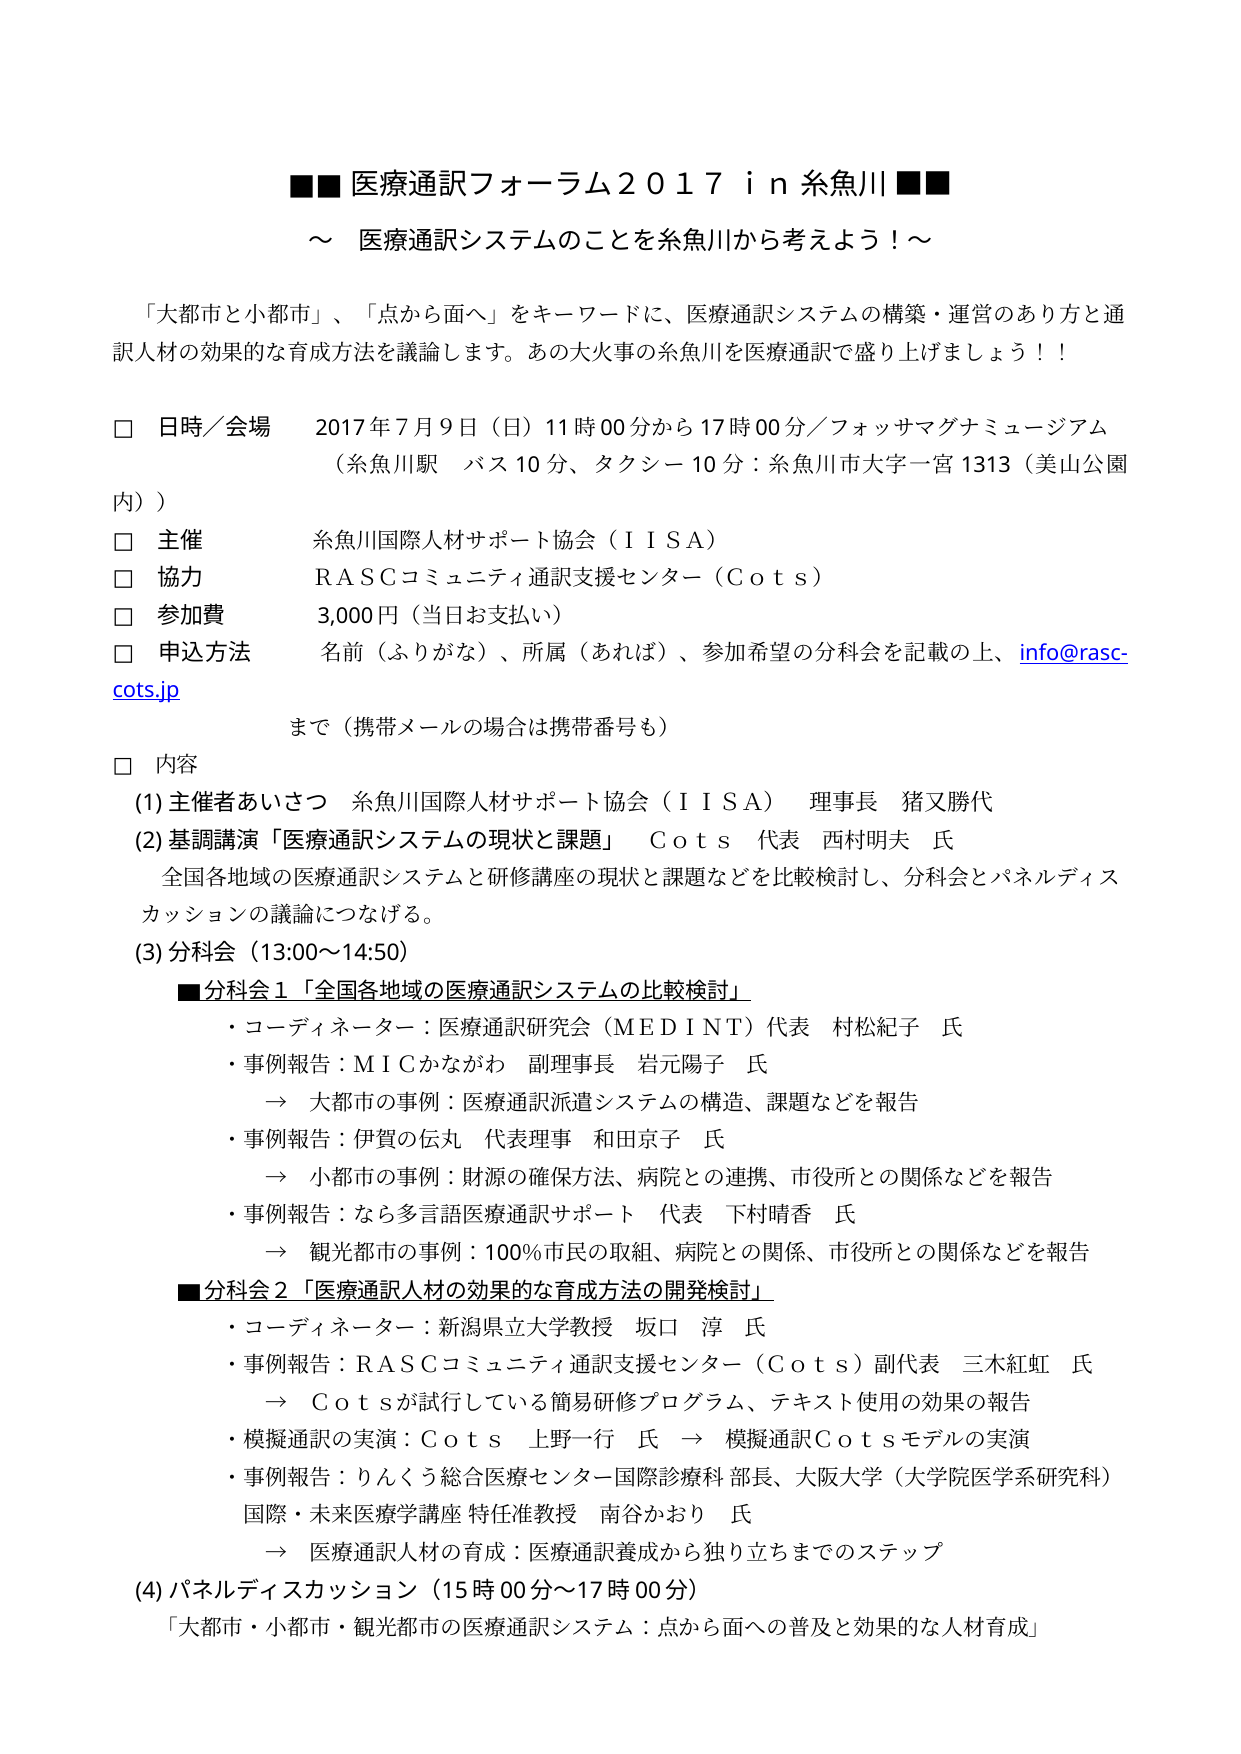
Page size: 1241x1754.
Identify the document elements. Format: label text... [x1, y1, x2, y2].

text ・事例報告：りんくう総合医療センター国際診療科 部長、大阪大学（大学院医学系研究科） [112, 1457, 1128, 1495]
text □ 参加費 3,000円（当日お支払い） [112, 595, 1128, 632]
text (1) 主催者あいさつ 糸魚川国際人材サポート協会（ＩＩＳＡ） 理事長 猪又勝代 [112, 782, 1128, 820]
text (4) パネルディスカッション（15時00分～17時00分） [112, 1570, 1128, 1607]
text ・コーディネーター：新潟県立大学教授 坂口 淳 氏 [112, 1307, 1128, 1345]
text 「大都市・小都市・観光都市の医療通訳システム：点から面への普及と効果的な人材育成」 [112, 1607, 1128, 1645]
text (3) 分科会（13:00～14:50） [112, 932, 1128, 970]
text カッションの議論につなげる。 [112, 895, 1128, 932]
text ～ 医療通訳システムのことを糸魚川から考えよう！～ [112, 220, 1128, 257]
text ・事例報告：ＲＡＳＣコミュニティ通訳支援センター（Ｃｏｔｓ）副代表 三木紅虹 氏 [112, 1345, 1128, 1382]
text ・模擬通訳の実演：Ｃｏｔｓ 上野一行 氏 → 模擬通訳Ｃｏｔｓモデルの実演 [112, 1420, 1128, 1457]
text → 小都市の事例：財源の確保方法、病院との連携、市役所との関係などを報告 [112, 1157, 1128, 1195]
text → 医療通訳人材の育成：医療通訳養成から独り立ちまでのステップ [112, 1532, 1128, 1570]
text → 大都市の事例：医療通訳派遣システムの構造、課題などを報告 [112, 1082, 1128, 1120]
text ・事例報告：ＭＩＣかながわ 副理事長 岩元陽子 氏 [112, 1045, 1128, 1082]
text □ 協力 ＲＡＳＣコミュニティ通訳支援センター（Ｃｏｔｓ） [112, 557, 1128, 595]
text 「大都市と小都市」、「点から面へ」をキーワードに、医療通訳システムの構築・運営のあり方と通訳人材の効果的な育成方法を議論します。あの大火事の糸魚川を医療通訳で盛り上げましょう！！ [112, 295, 1128, 370]
text ・事例報告：なら多言語医療通訳サポート 代表 下村晴香 氏 [112, 1195, 1128, 1232]
text (2) 基調講演「医療通訳システムの現状と課題」 Ｃｏｔｓ 代表 西村明夫 氏 [112, 820, 1128, 857]
text □ 主催 糸魚川国際人材サポート協会（ＩＩＳＡ） [112, 520, 1128, 557]
text 国際・未来医療学講座 特任准教授 南谷かおり 氏 [112, 1495, 1128, 1532]
text 全国各地域の医療通訳システムと研修講座の現状と課題などを比較検討し、分科会とパネルディス [112, 857, 1128, 895]
text ・事例報告：伊賀の伝丸 代表理事 和田京子 氏 [112, 1120, 1128, 1157]
text → 観光都市の事例：100％市民の取組、病院との関係、市役所との関係などを報告 [112, 1232, 1128, 1270]
text まで（携帯メールの場合は携帯番号も） [112, 707, 1128, 745]
text □ 内容 [112, 745, 1128, 782]
text ・コーディネーター：医療通訳研究会（ＭＥＤＩＮＴ）代表 村松紀子 氏 [112, 1007, 1128, 1045]
text → Ｃｏｔｓが試行している簡易研修プログラム、テキスト使用の効果の報告 [112, 1382, 1128, 1420]
text ▆ 分科会２「医療通訳人材の効果的な育成方法の開発検討」 [112, 1270, 1128, 1307]
text ▆ 分科会１「全国各地域の医療通訳システムの比較検討」 [112, 970, 1128, 1007]
text （糸魚川駅 バス10分、タクシー10分：糸魚川市大字一宮1313（美山公園内）） [112, 445, 1128, 520]
text □ 申込方法 名前（ふりがな）、所属（あれば）、参加希望の分科会を記載の上、info@rasc-cots.jp [112, 632, 1128, 707]
text □ 日時／会場 2017年７月９日（日）11時00分から17時00分／フォッサマグナミュージアム [112, 407, 1128, 445]
text ■■ 医療通訳フォーラム２０１７ ｉｎ 糸魚川 ■■ [112, 145, 1128, 220]
